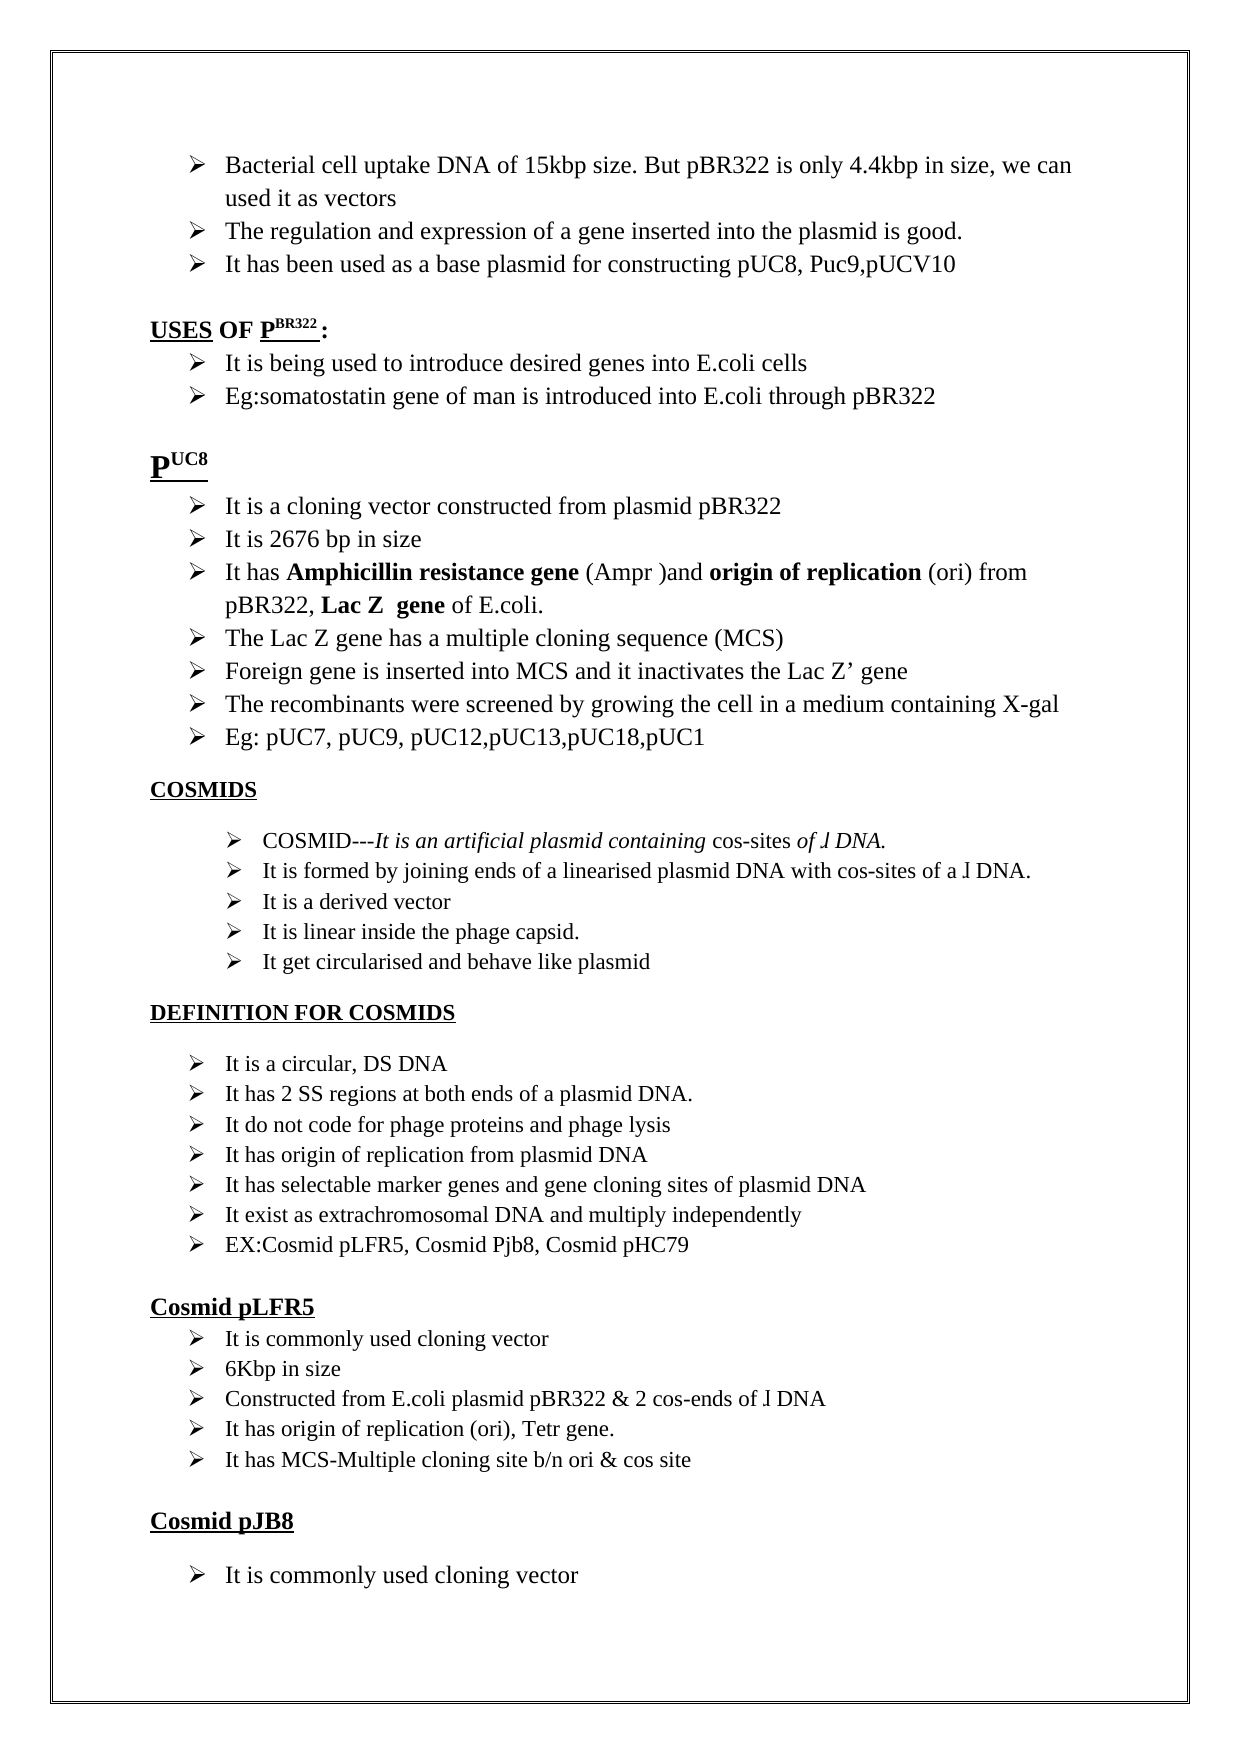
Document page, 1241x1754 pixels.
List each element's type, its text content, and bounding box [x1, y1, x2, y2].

list It is commonly used cloning vector [187, 1325, 1090, 1351]
list It exist as extrachromosomal DNA and multiply independently [187, 1201, 1090, 1228]
list It is a cloning vector constructed from plasmid pBR322 [187, 491, 1090, 520]
list EX:Cosmid pLFR5, Cosmid Pjb8, Cosmid pHC79 [187, 1231, 1090, 1258]
list Foreign gene is inserted into MCS and it inactivates the Lac Z’ gene [187, 656, 1090, 685]
list It is 2676 bp in size [187, 524, 1090, 553]
list It is a derived vector [225, 888, 1090, 914]
list It has selectable marker genes and gene cloning sites of plasmid DNA [187, 1171, 1090, 1197]
list The recombinants were screened by growing the cell in a medium containing X-gal [187, 689, 1090, 718]
list Eg: pUC7, pUC9, pUC12,pUC13,pUC18,pUC1 [187, 722, 1090, 751]
list It is linear inside the phage capsid. [225, 918, 1090, 944]
text PUC8 [150, 447, 1090, 486]
list It has Amphicillin resistance gene (Ampr )and origin of replication (ori) from pBR322, Lac Z gene of E.coli. [187, 557, 1090, 619]
list It do not code for phage proteins and phage lysis [187, 1111, 1090, 1137]
list It is being used to introduce desired genes into E.coli cells [187, 348, 1090, 377]
text COSMIDS [150, 776, 1090, 803]
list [187, 1385, 1090, 1412]
list It has been used as a base plasmid for constructing pUC8, Puc9,pUCV10 [187, 249, 1090, 278]
list It is a circular, DS DNA [187, 1050, 1090, 1077]
text USES OF PBR322 : [150, 315, 1090, 344]
list 6Kbp in size [187, 1355, 1090, 1381]
list Bacterial cell uptake DNA of 15kbp size. But pBR322 is only 4.4kbp in size, we can used it as vectors [187, 150, 1090, 212]
list It has origin of replication (ori), Tetr gene. [187, 1416, 1090, 1442]
text Cosmid pJB8 [150, 1506, 1090, 1535]
list The Lac Z gene has a multiple cloning sequence (MCS) [187, 623, 1090, 652]
list It get circularised and behave like plasmid [225, 948, 1090, 974]
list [187, 1446, 1090, 1472]
text DEFINITION FOR COSMIDS [150, 999, 1090, 1026]
list It is formed by joining ends of a linearised plasmid DNA with cos-sites of a ɺ DNA. [225, 857, 1090, 884]
list Eg:somatostatin gene of man is introduced into E.coli through pBR322 [187, 381, 1090, 410]
list COSMID---It is an artificial plasmid containing cos-sites of ɺ DNA. [225, 827, 1090, 854]
list It is commonly used cloning vector [187, 1560, 1090, 1589]
text Cosmid pLFR5 [150, 1292, 1090, 1321]
list It has 2 SS regions at both ends of a plasmid DNA. [187, 1080, 1090, 1107]
list The regulation and expression of a gene inserted into the plasmid is good. [187, 216, 1090, 245]
list It has origin of replication from plasmid DNA [187, 1141, 1090, 1167]
